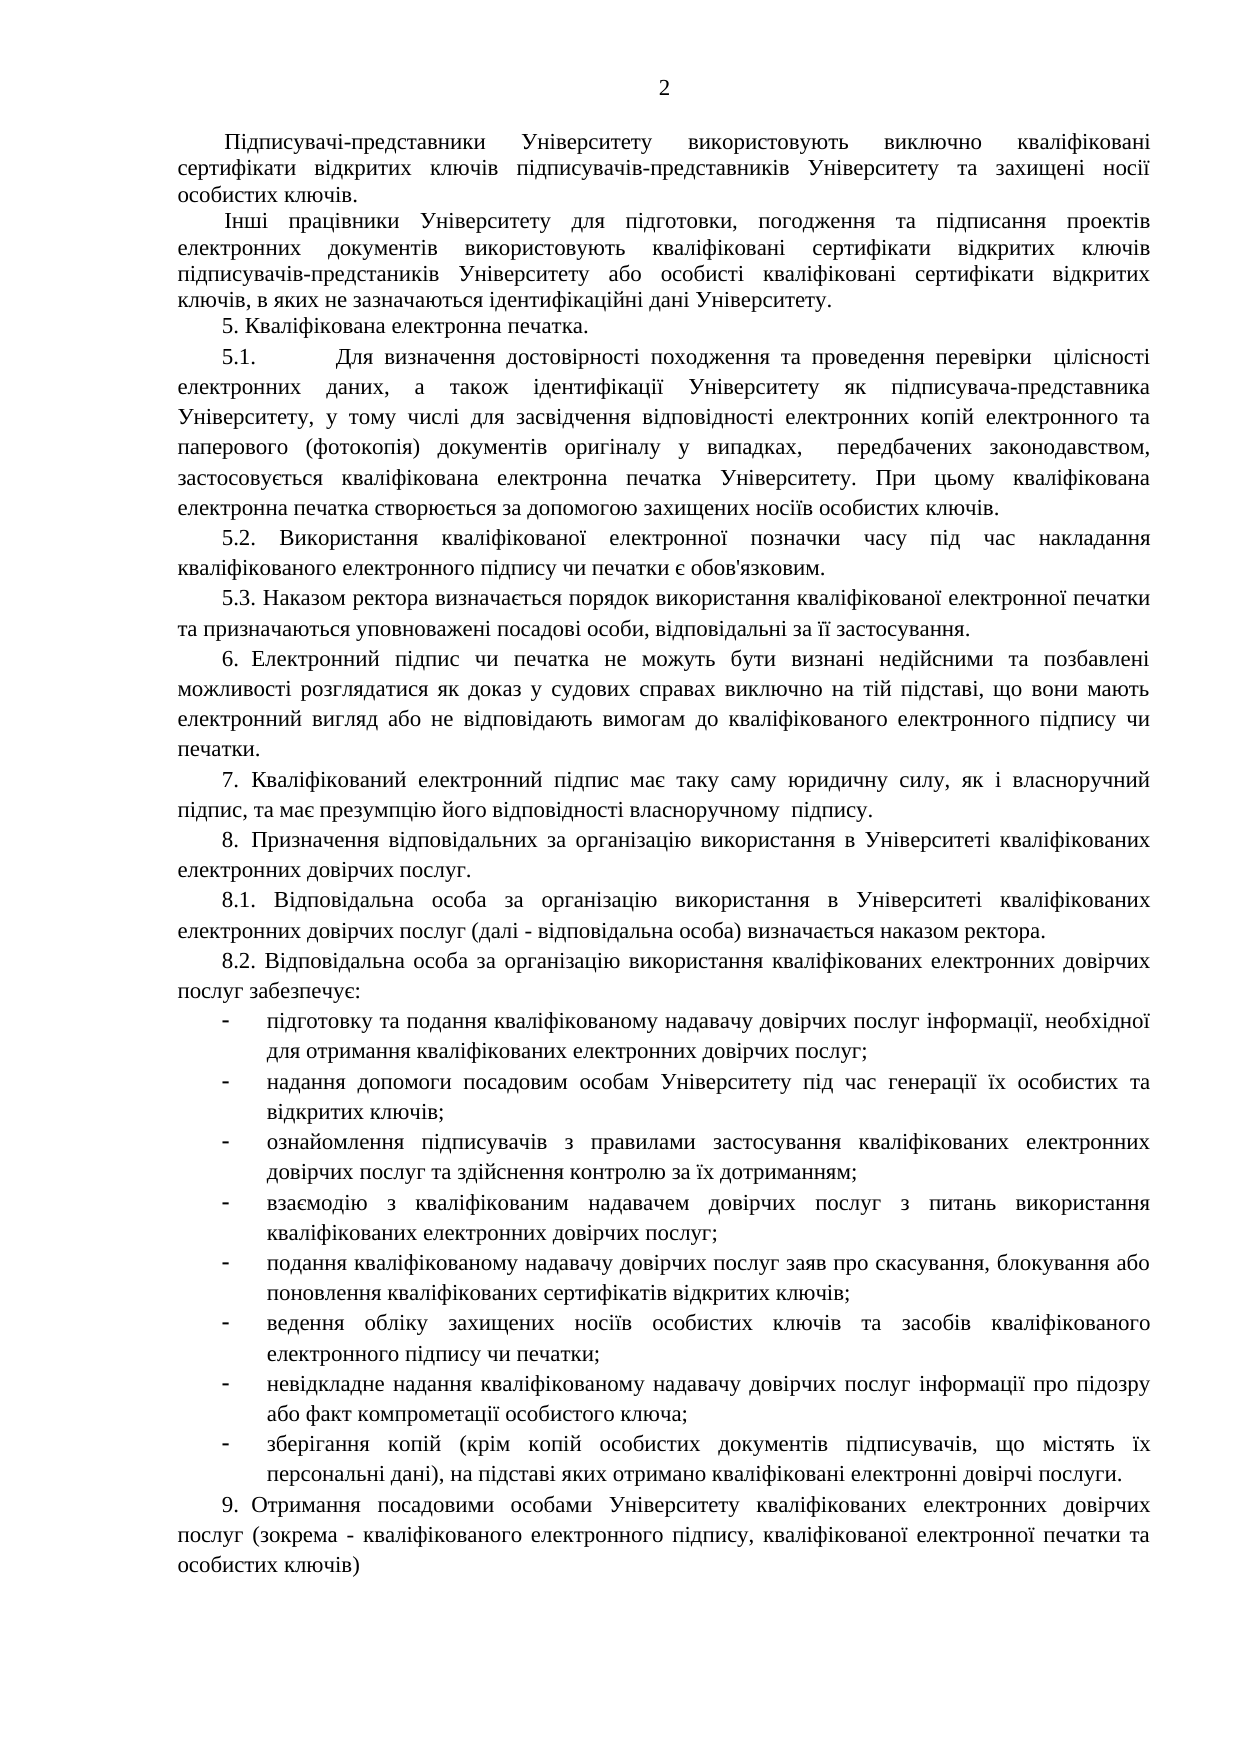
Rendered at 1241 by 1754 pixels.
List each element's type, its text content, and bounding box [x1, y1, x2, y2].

text 8.1. Відповідальна особа за організацію використання в Університеті кваліфікованих електронних довірчих послуг (далі - відповідальна особа) визначається наказом ректора. [177, 887, 1152, 943]
list Для визначення достовірності походження та проведення перевірки цілісності електронних даних, а також ідентифікації Університету як підписувача-представника Університету, у тому числі для засвідчення відповідності електронних копій електронного та паперового (фотокопія) документів оригіналу у випадках, передбачених законодавством, застосовується кваліфікована електронна печатка Університету. При цьому кваліфікована електронна печатка створюється за допомогою захищених носіїв особистих ключів. [177, 343, 1152, 520]
list підготовку та подання кваліфікованому надавачу довірчих послуг інформації, необхідної для отримання кваліфікованих електронних довірчих послуг; [222, 1007, 1152, 1064]
list Кваліфікований електронний підпис має таку саму юридичну силу, як і власноручний підпис, та має презумпцію його відповідності власноручному підпису. [177, 766, 1152, 822]
list Електронний підпис чи печатка не можуть бути визнані недійсними та позбавлені можливості розглядатися як доказ у судових справах виключно на тій підставі, що вони мають електронний вигляд або не відповідають вимогам до кваліфікованого електронного підпису чи печатки. [177, 645, 1152, 762]
text Інші працівники Університету для підготовки, погодження та підписання проектів електронних документів використовують кваліфіковані сертифікати відкритих ключів підписувачів-предстаників Університету або особисті кваліфіковані сертифікати відкритих ключів, в яких не зазначаються ідентифікаційні дані Університету. [177, 207, 1152, 313]
text 5.3. Наказом ректора визначається порядок використання кваліфікованої електронної печатки та призначаються уповноважені посадові особи, відповідальні за її застосування. [177, 584, 1152, 641]
list подання кваліфікованому надавачу довірчих послуг заяв про скасування, блокування або поновлення кваліфікованих сертифікатів відкритих ключів; [222, 1249, 1152, 1306]
text 8.2. Відповідальна особа за організацію використання кваліфікованих електронних довірчих послуг забезпечує: [177, 947, 1152, 1003]
text Підписувачі-представники Університету використовують виключно кваліфіковані сертифікати відкритих ключів підписувачів-представників Університету та захищені носії особистих ключів. [177, 128, 1152, 207]
list Призначення відповідальних за організацію використання в Університеті кваліфікованих електронних довірчих послуг. [177, 826, 1152, 883]
list ознайомлення підписувачів з правилами застосування кваліфікованих електронних довірчих послуг та здійснення контролю за їх дотриманням; [222, 1128, 1152, 1185]
list ведення обліку захищених носіїв особистих ключів та засобів кваліфікованого електронного підпису чи печатки; [222, 1309, 1152, 1366]
list 5. Кваліфікована електронна печатка. [222, 313, 1152, 339]
list Отримання посадовими особами Університету кваліфікованих електронних довірчих послуг (зокрема - кваліфікованого електронного підпису, кваліфікованої електронної печатки та особистих ключів) [177, 1491, 1152, 1577]
text 5.2. Використання кваліфікованої електронної позначки часу під час накладання кваліфікованого електронного підпису чи печатки є обов'язковим. [177, 524, 1152, 581]
list взаємодію з кваліфікованим надавачем довірчих послуг з питань використання кваліфікованих електронних довірчих послуг; [222, 1189, 1152, 1245]
list невідкладне надання кваліфікованому надавачу довірчих послуг інформації про підозру або факт компрометації особистого ключа; [222, 1370, 1152, 1426]
list зберігання копій (крім копій особистих документів підписувачів, що містять їх персональні дані), на підставі яких отримано кваліфіковані електронні довірчі послуги. [222, 1430, 1152, 1487]
list надання допомоги посадовим особам Університету під час генерації їх особистих та відкритих ключів; [222, 1068, 1152, 1124]
